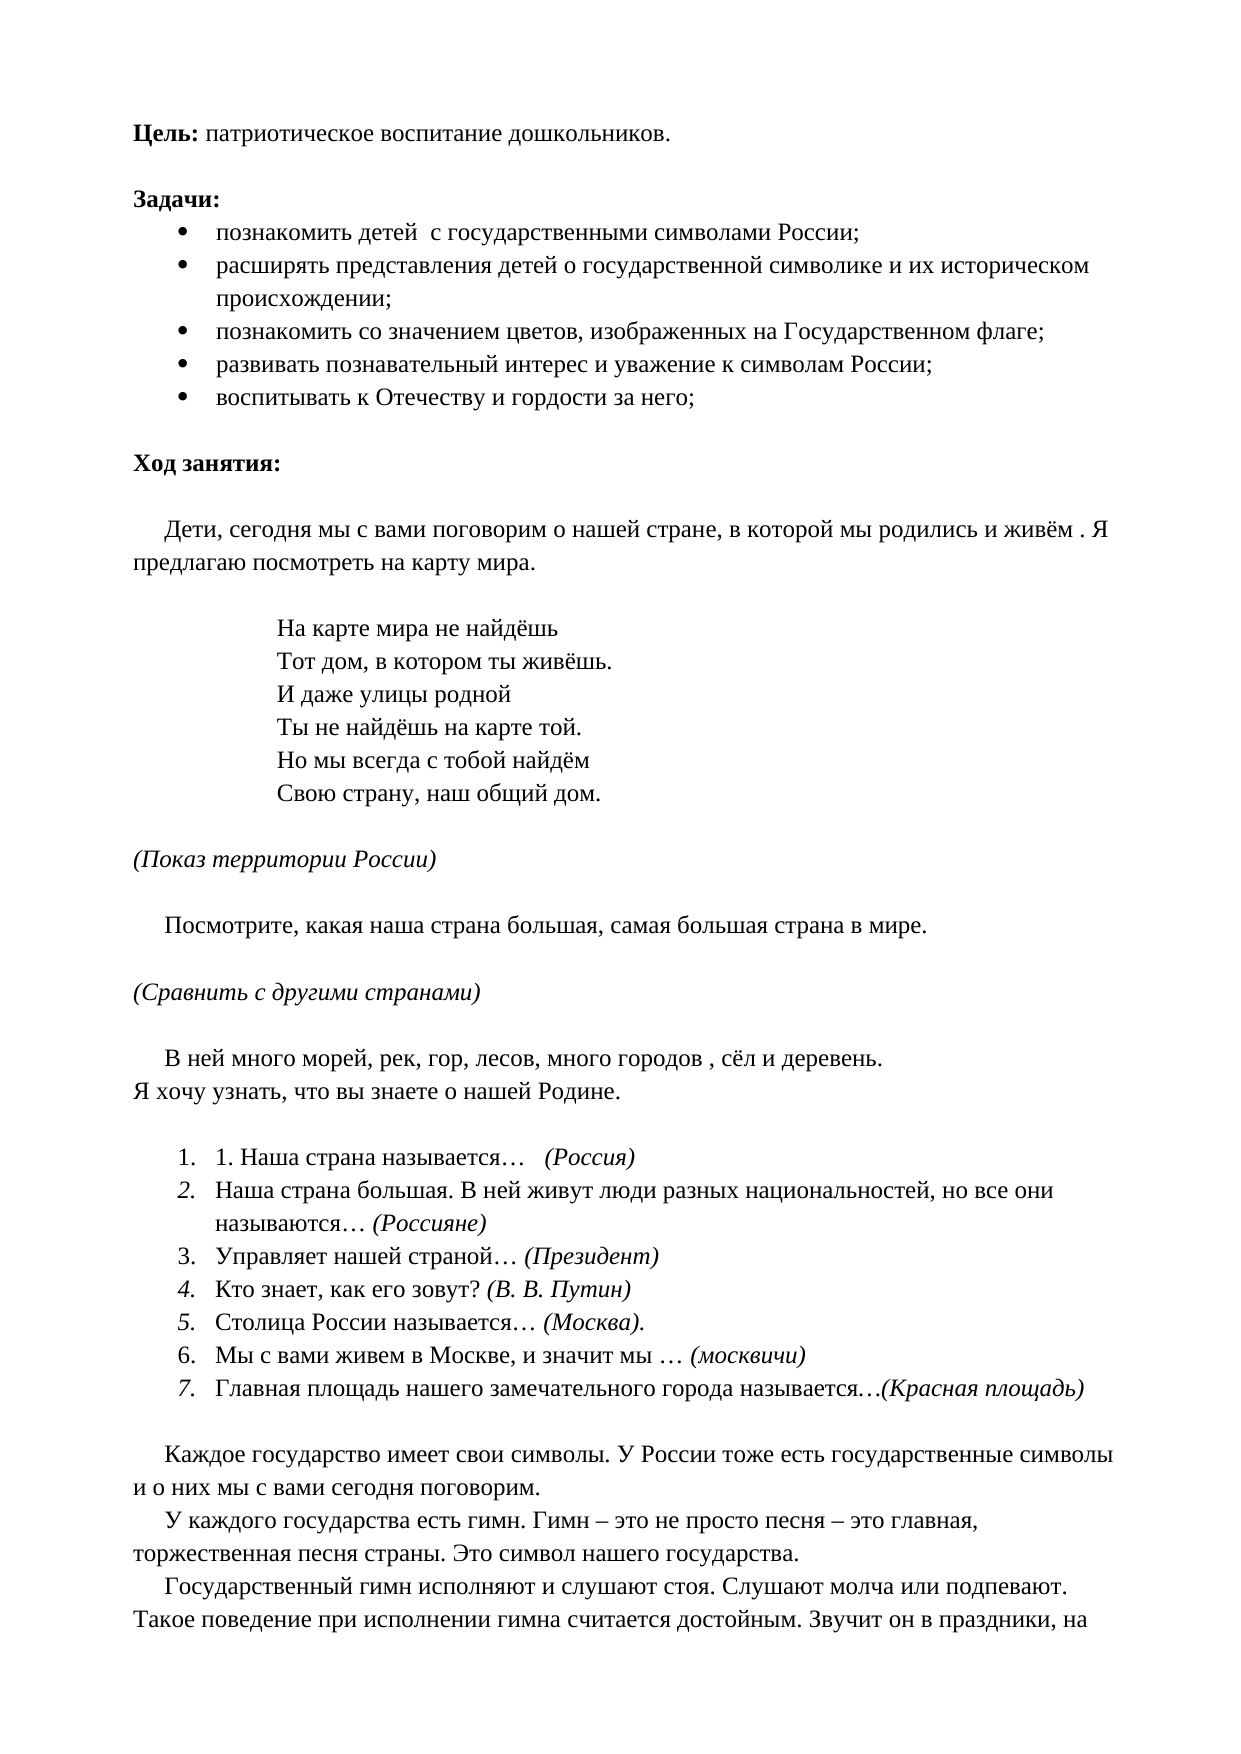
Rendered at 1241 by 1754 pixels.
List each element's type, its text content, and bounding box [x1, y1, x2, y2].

list Столица России называется… (Москва). [177, 1307, 1122, 1336]
text Свою страну, наш общий дом. [133, 778, 1122, 807]
list Главная площадь нашего замечательного города называется…(Красная площадь) [177, 1373, 1122, 1402]
text (Сравнить с другими странами) [133, 977, 1122, 1005]
list Управляет нашей страной… (Президент) [177, 1241, 1122, 1269]
list воспитывать к Отечеству и гордости за него; [178, 382, 1122, 411]
text Дети, сегодня мы с вами поговорим о нашей стране, в которой мы родились и живём . Я предлагаю посмотреть на карту мира. [133, 514, 1122, 576]
list Наша страна большая. В ней живут люди разных национальностей, но все они называются… (Россияне) [177, 1175, 1122, 1237]
text Задачи: [133, 184, 1122, 213]
list Кто знает, как его зовут? (В. В. Путин) [177, 1274, 1122, 1303]
text Тот дом, в котором ты живёшь. [133, 646, 1122, 675]
list Мы с вами живем в Москве, и значит мы … (москвичи) [177, 1340, 1122, 1369]
text Но мы всегда с тобой найдём [133, 746, 1122, 774]
text Цель: патриотическое воспитание дошкольников. [133, 118, 1122, 147]
list познакомить со значением цветов, изображенных на Государственном флаге; [178, 316, 1122, 345]
text Посмотрите, какая наша страна большая, самая большая страна в мире. [133, 911, 1122, 939]
text Ты не найдёшь на карте той. [133, 712, 1122, 741]
text У каждого государства есть гимн. Гимн – это не просто песня – это главная, торжественная песня страны. Это символ нашего государства. [133, 1505, 1122, 1567]
list 1. Наша страна называется… (Россия) [177, 1142, 1122, 1171]
text Я хочу узнать, что вы знаете о нашей Родине. [133, 1076, 1122, 1104]
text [133, 1571, 1122, 1633]
list познакомить детей с государственными символами России; [178, 217, 1122, 246]
text В ней много морей, рек, гор, лесов, много городов , сёл и деревень. [133, 1043, 1122, 1071]
list развивать познавательный интерес и уважение к символам России; [178, 349, 1122, 378]
text (Показ территории России) [133, 844, 1122, 873]
text И даже улицы родной [133, 679, 1122, 708]
text Каждое государство имеет свои символы. У России тоже есть государственные символы и о них мы с вами сегодня поговорим. [133, 1439, 1122, 1501]
text Ход занятия: [133, 448, 1122, 477]
list расширять представления детей о государственной символике и их историческом происхождении; [178, 250, 1122, 312]
text На карте мира не найдёшь [133, 613, 1122, 642]
